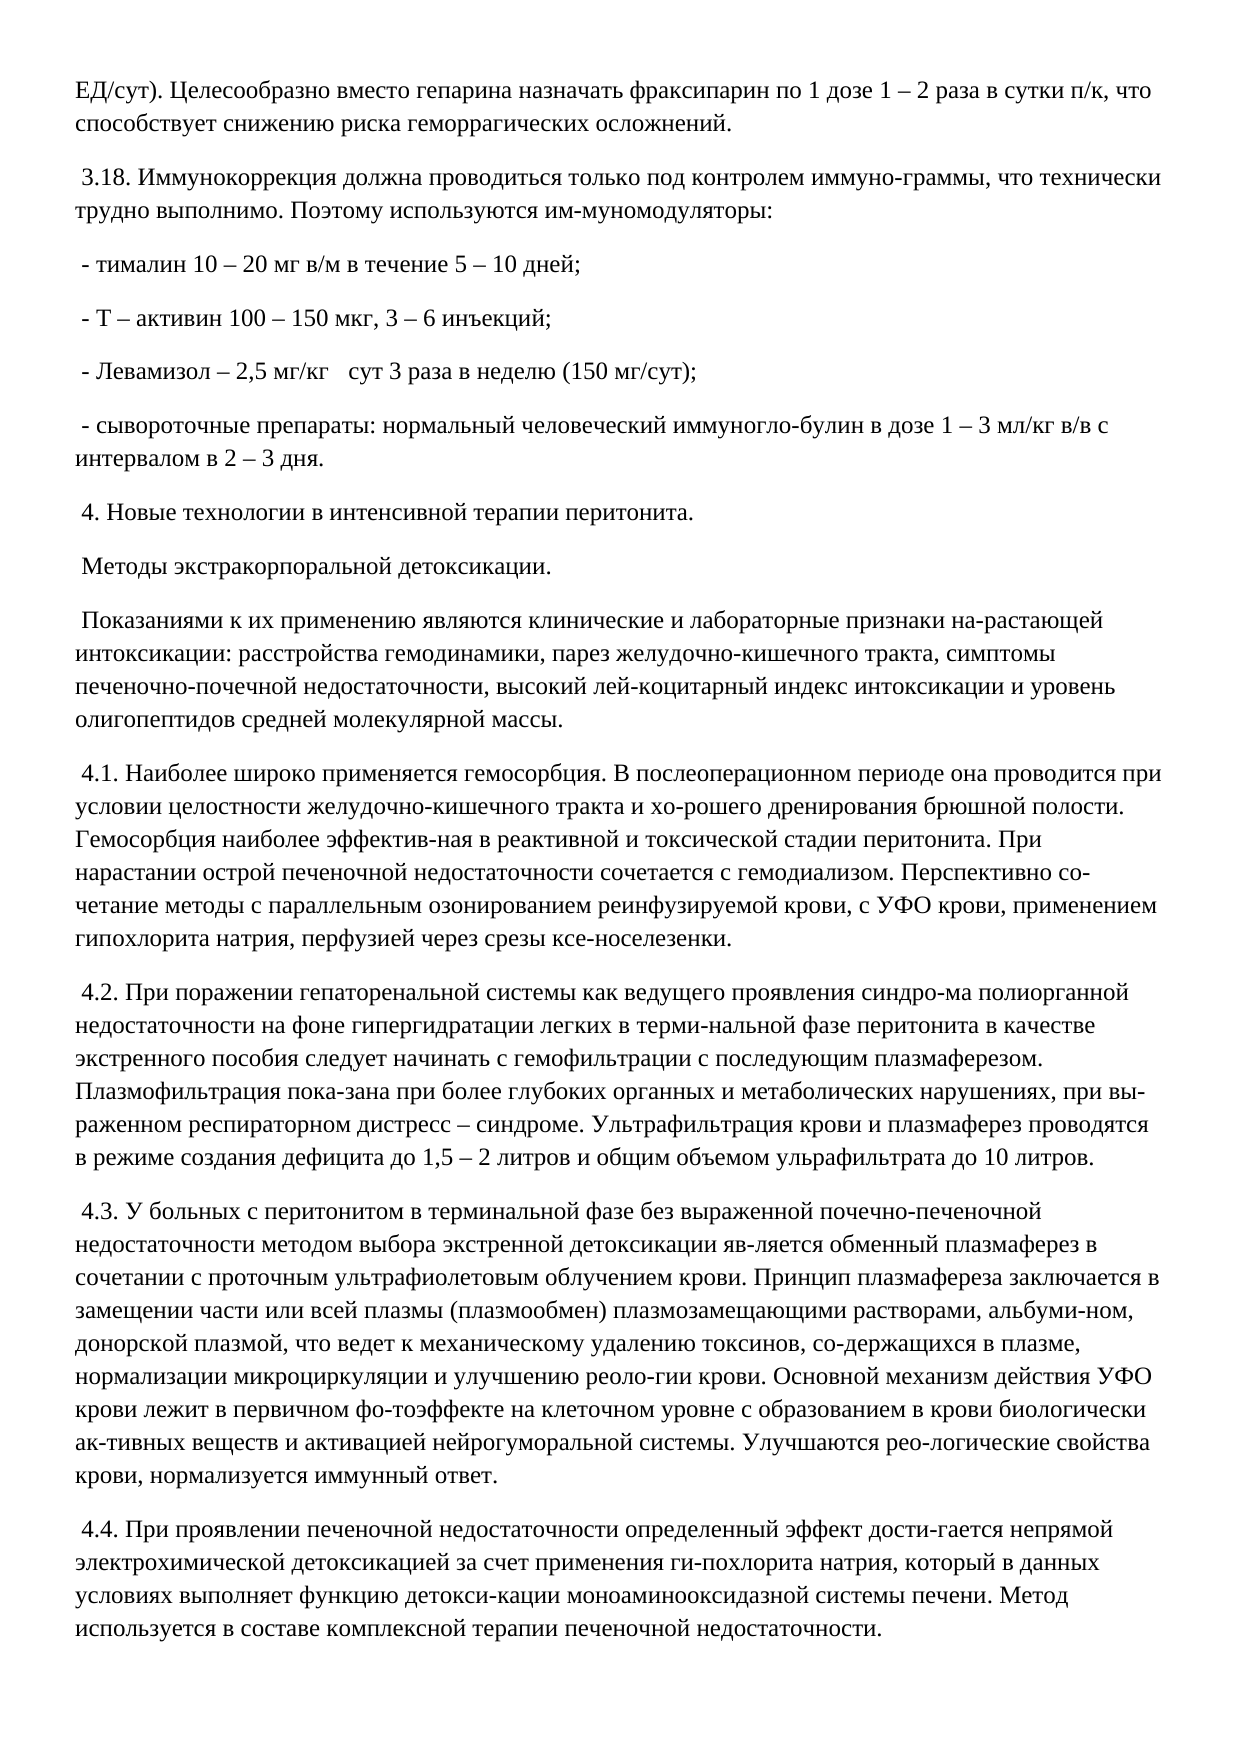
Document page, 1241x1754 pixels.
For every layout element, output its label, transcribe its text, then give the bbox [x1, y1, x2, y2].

text 4.3. У больных с перитонитом в терминальной фазе без выраженной почечно-печеночной недостаточности методом выбора экстренной детоксикации яв-ляется обменный плазмаферез в сочетании с проточным ультрафиолетовым облучением крови. Принцип плазмафереза заключается в замещении части или всей плазмы (плазмообмен) плазмозамещающими растворами, альбуми-ном, донорской плазмой, что ведет к механическому удалению токсинов, со-держащихся в плазме, нормализации микроциркуляции и улучшению реоло-гии крови. Основной механизм действия УФО крови лежит в первичном фо-тоэффекте на клеточном уровне с образованием в крови биологически ак-тивных веществ и активацией нейрогуморальной системы. Улучшаются рео-логические свойства крови, нормализуется иммунный ответ. [75, 1196, 1165, 1489]
text Показаниями к их применению являются клинические и лабораторные признаки на-растающей интоксикации: расстройства гемодинамики, парез желудочно-кишечного тракта, симптомы печеночно-почечной недостаточности, высокий лей-коцитарный индекс интоксикации и уровень олигопептидов средней молекулярной массы. [75, 605, 1165, 733]
text - Т – активин 100 – 150 мкг, 3 – 6 инъекций; [75, 303, 1165, 331]
text 4.2. При поражении гепаторенальной системы как ведущего проявления синдро-ма полиорганной недостаточности на фоне гипергидратации легких в терми-нальной фазе перитонита в качестве экстренного пособия следует начинать с гемофильтрации с последующим плазмаферезом. Плазмофильтрация пока-зана при более глубоких органных и метаболических нарушениях, при вы-раженном респираторном дистресс – синдроме. Ультрафильтрация крови и плазмаферез проводятся в режиме создания дефицита до 1,5 – 2 литров и общим объемом ульрафильтрата до 10 литров. [75, 977, 1165, 1171]
text - сывороточные препараты: нормальный человеческий иммуногло-булин в дозе 1 – 3 мл/кг в/в с интервалом в 2 – 3 дня. [75, 410, 1165, 472]
text 4. Новые технологии в интенсивной терапии перитонита. [75, 497, 1165, 526]
text Методы экстракорпоральной детоксикации. [75, 551, 1165, 580]
text 4.1. Наиболее широко применяется гемосорбция. В послеоперационном периоде она проводится при условии целостности желудочно-кишечного тракта и хо-рошего дренирования брюшной полости. Гемосорбция наиболее эффектив-ная в реактивной и токсической стадии перитонита. При нарастании острой печеночной недостаточности сочетается с гемодиализом. Перспективно со-четание методы с параллельным озонированием реинфузируемой крови, с УФО крови, применением гипохлорита натрия, перфузией через срезы ксе-носелезенки. [75, 758, 1165, 952]
text - тималин 10 – 20 мг в/м в течение 5 – 10 дней; [75, 249, 1165, 277]
text 3.18. Иммунокоррекция должна проводиться только под контролем иммуно-граммы, что технически трудно выполнимо. Поэтому используются им-муномодуляторы: [75, 162, 1165, 224]
text - Левамизол – 2,5 мг/кгсут 3 раза в неделю (150 мг/сут); [75, 356, 1165, 385]
text 4.4. При проявлении печеночной недостаточности определенный эффект дости-гается непрямой электрохимической детоксикацией за счет применения ги-похлорита натрия, который в данных условиях выполняет функцию детокси-кации моноаминооксидазной системы печени. Метод используется в составе комплексной терапии печеночной недостаточности. [75, 1514, 1165, 1642]
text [75, 75, 1165, 137]
